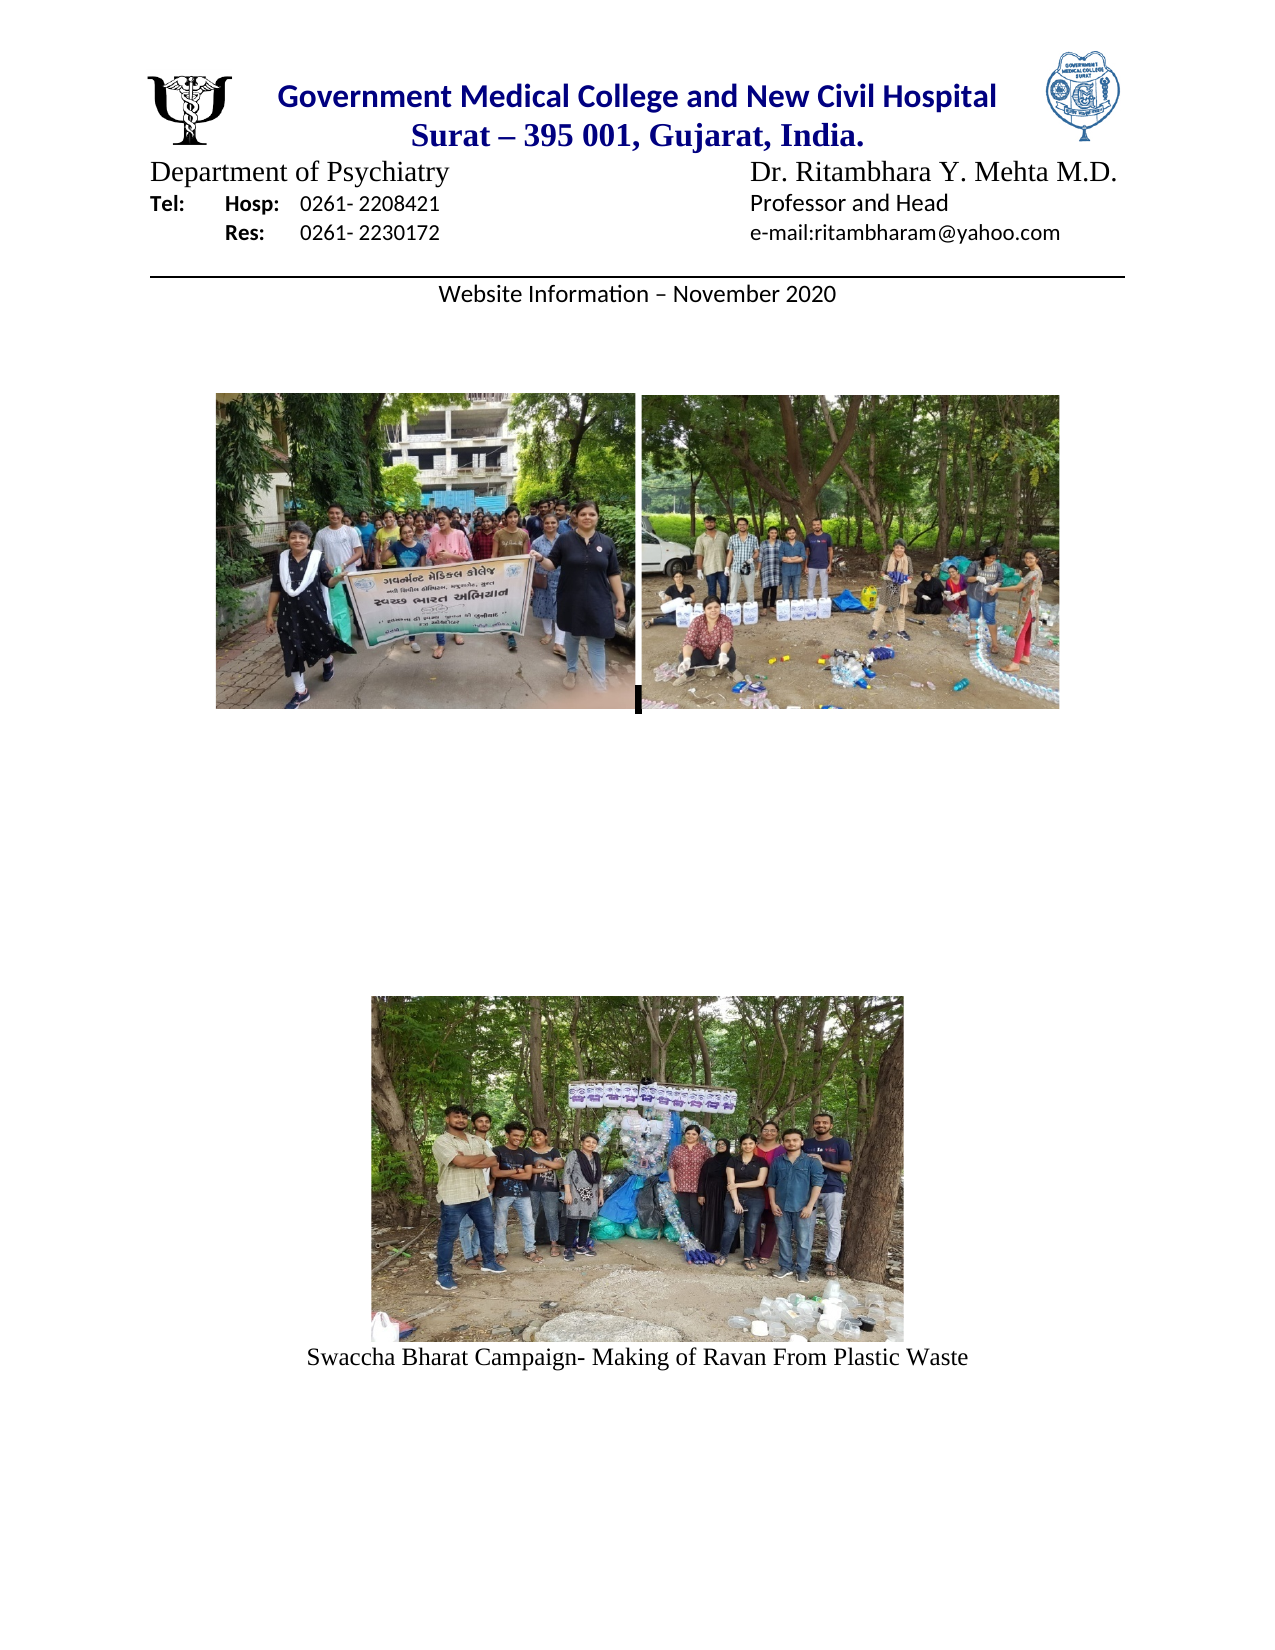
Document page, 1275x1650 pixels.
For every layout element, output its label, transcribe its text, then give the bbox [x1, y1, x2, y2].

picture [1035, 51, 1128, 142]
text Swaccha Bharat Campaign- Making of Ravan From Plastic Waste [150, 1342, 1125, 1370]
picture [215, 393, 636, 709]
picture [371, 996, 904, 1342]
picture [641, 395, 1060, 709]
picture [146, 69, 233, 153]
